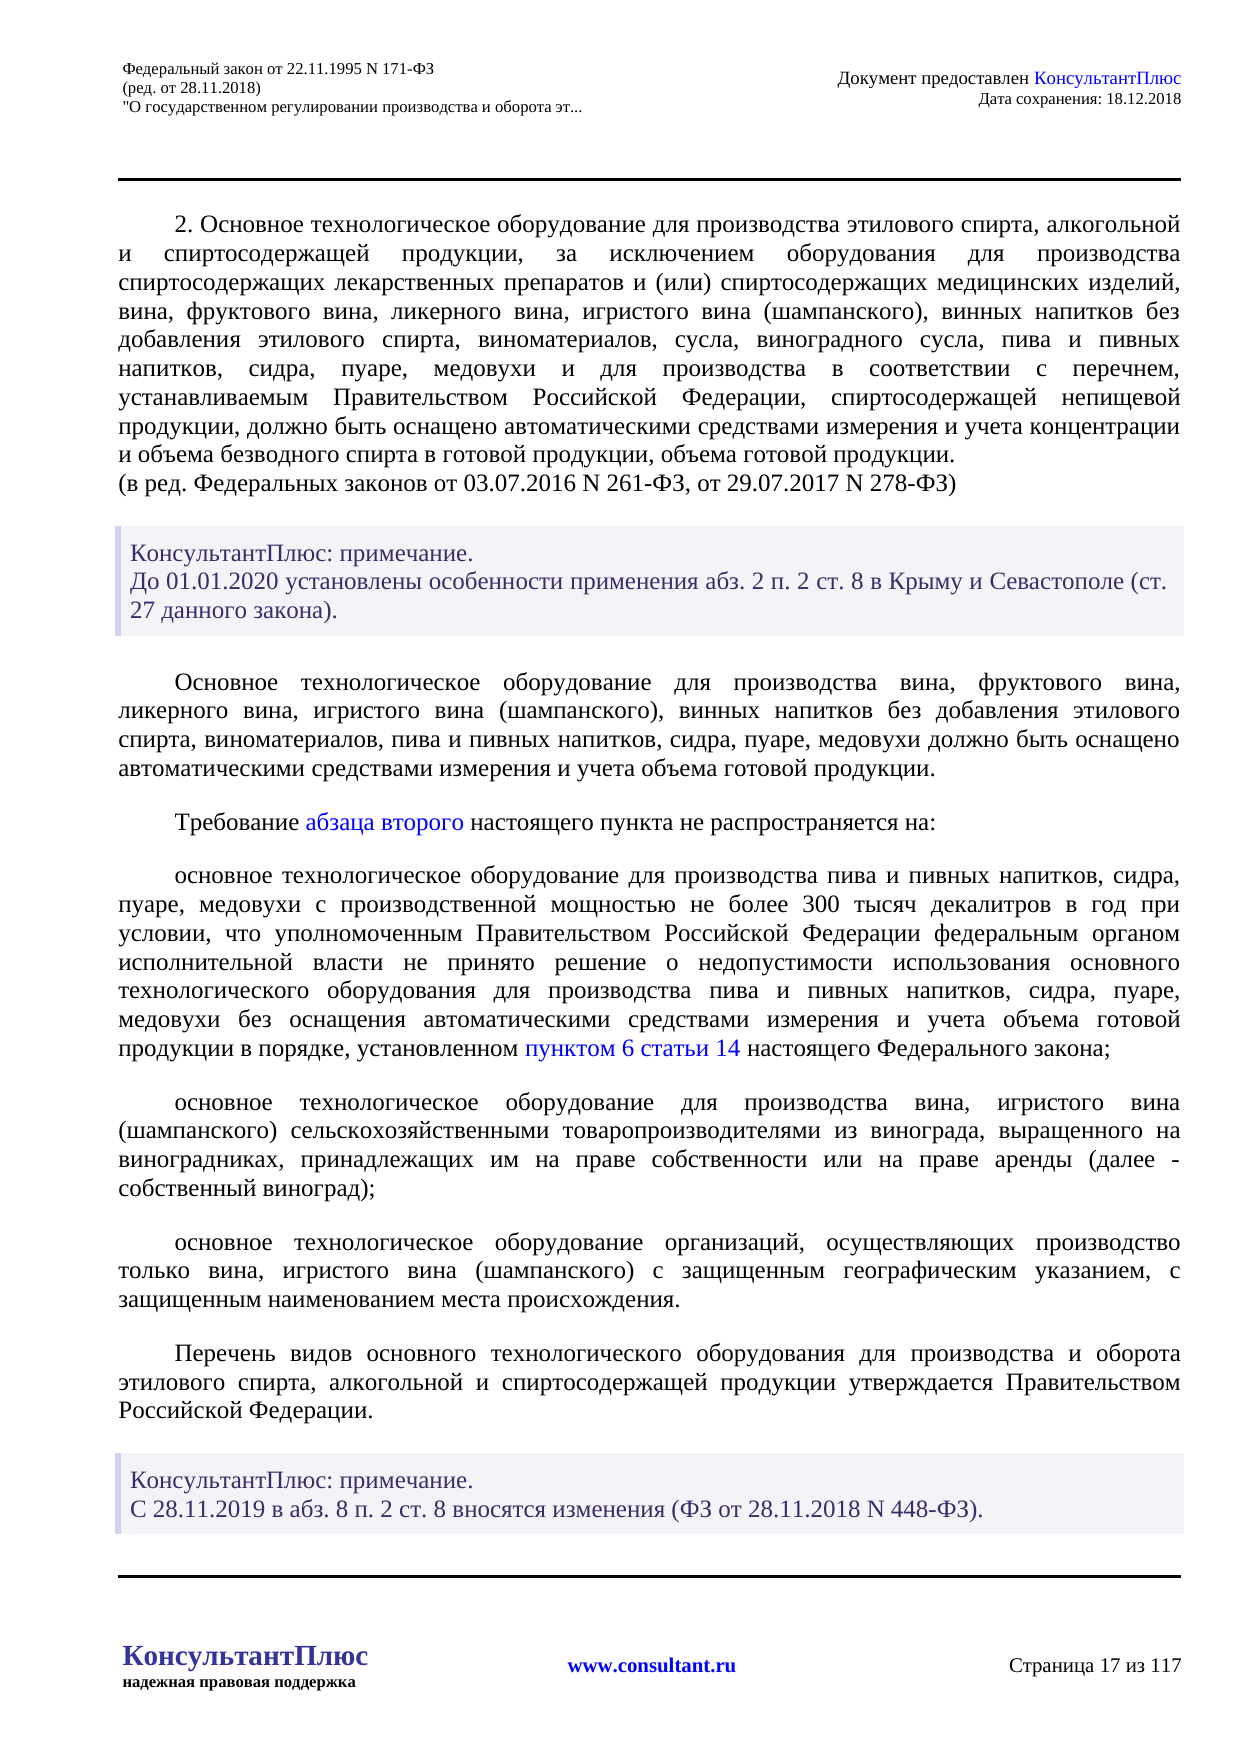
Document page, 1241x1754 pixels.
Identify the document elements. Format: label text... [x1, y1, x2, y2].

table_header КонсультантПлюс: примечание. До 01.01.2020 установлены особенности применения абз. 2 п. 2 ст. 8 в Крыму и Севастополе (ст. 27 данного закона). [121, 526, 1178, 636]
text основное технологическое оборудование для производства вина, игристого вина (шампанского) сельскохозяйственными товаропроизводителями из винограда, выращенного на виноградниках, принадлежащих им на праве собственности или на праве аренды (далее - собственный виноград); [118, 1087, 1181, 1202]
text основное технологическое оборудование организаций, осуществляющих производство только вина, игристого вина (шампанского) с защищенным географическим указанием, с защищенным наименованием места происхождения. [118, 1227, 1181, 1313]
table_header КонсультантПлюс: примечание. С 28.11.2019 в абз. 8 п. 2 ст. 8 вносятся изменения (ФЗ от 28.11.2018 N 448-ФЗ). [121, 1453, 1178, 1534]
text Перечень видов основного технологического оборудования для производства и оборота этилового спирта, алкогольной и спиртосодержащей продукции утверждается Правительством Российской Федерации. [118, 1338, 1181, 1424]
text Основное технологическое оборудование для производства вина, фруктового вина, ликерного вина, игристого вина (шампанского), винных напитков без добавления этилового спирта, виноматериалов, пива и пивных напитков, сидра, пуаре, медовухи должно быть оснащено автоматическими средствами измерения и учета объема готовой продукции. [118, 667, 1181, 782]
text 2. Основное технологическое оборудование для производства этилового спирта, алкогольной и спиртосодержащей продукции, за исключением оборудования для производства спиртосодержащих лекарственных препаратов и (или) спиртосодержащих медицинских изделий, вина, фруктового вина, ликерного вина, игристого вина (шампанского), винных напитков без добавления этилового спирта, виноматериалов, сусла, виноградного сусла, пива и пивных напитков, сидра, пуаре, медовухи и для производства в соответствии с перечнем, устанавливаемым Правительством Российской Федерации, спиртосодержащей непищевой продукции, должно быть оснащено автоматическими средствами измерения и учета концентрации и объема безводного спирта в готовой продукции, объема готовой продукции. [118, 209, 1181, 468]
text Требование абзаца второго настоящего пункта не распространяется на: [118, 807, 1181, 836]
text основное технологическое оборудование для производства пива и пивных напитков, сидра, пуаре, медовухи с производственной мощностью не более 300 тысяч декалитров в год при условии, что уполномоченным Правительством Российской Федерации федеральным органом исполнительной власти не принято решение о недопустимости использования основного технологического оборудования для производства пива и пивных напитков, сидра, пуаре, медовухи без оснащения автоматическими средствами измерения и учета объема готовой продукции в порядке, установленном пунктом 6 статьи 14 настоящего Федерального закона; [118, 861, 1181, 1062]
text (в ред. Федеральных законов от 03.07.2016 N 261-ФЗ, от 29.07.2017 N 278-ФЗ) [118, 468, 1181, 497]
